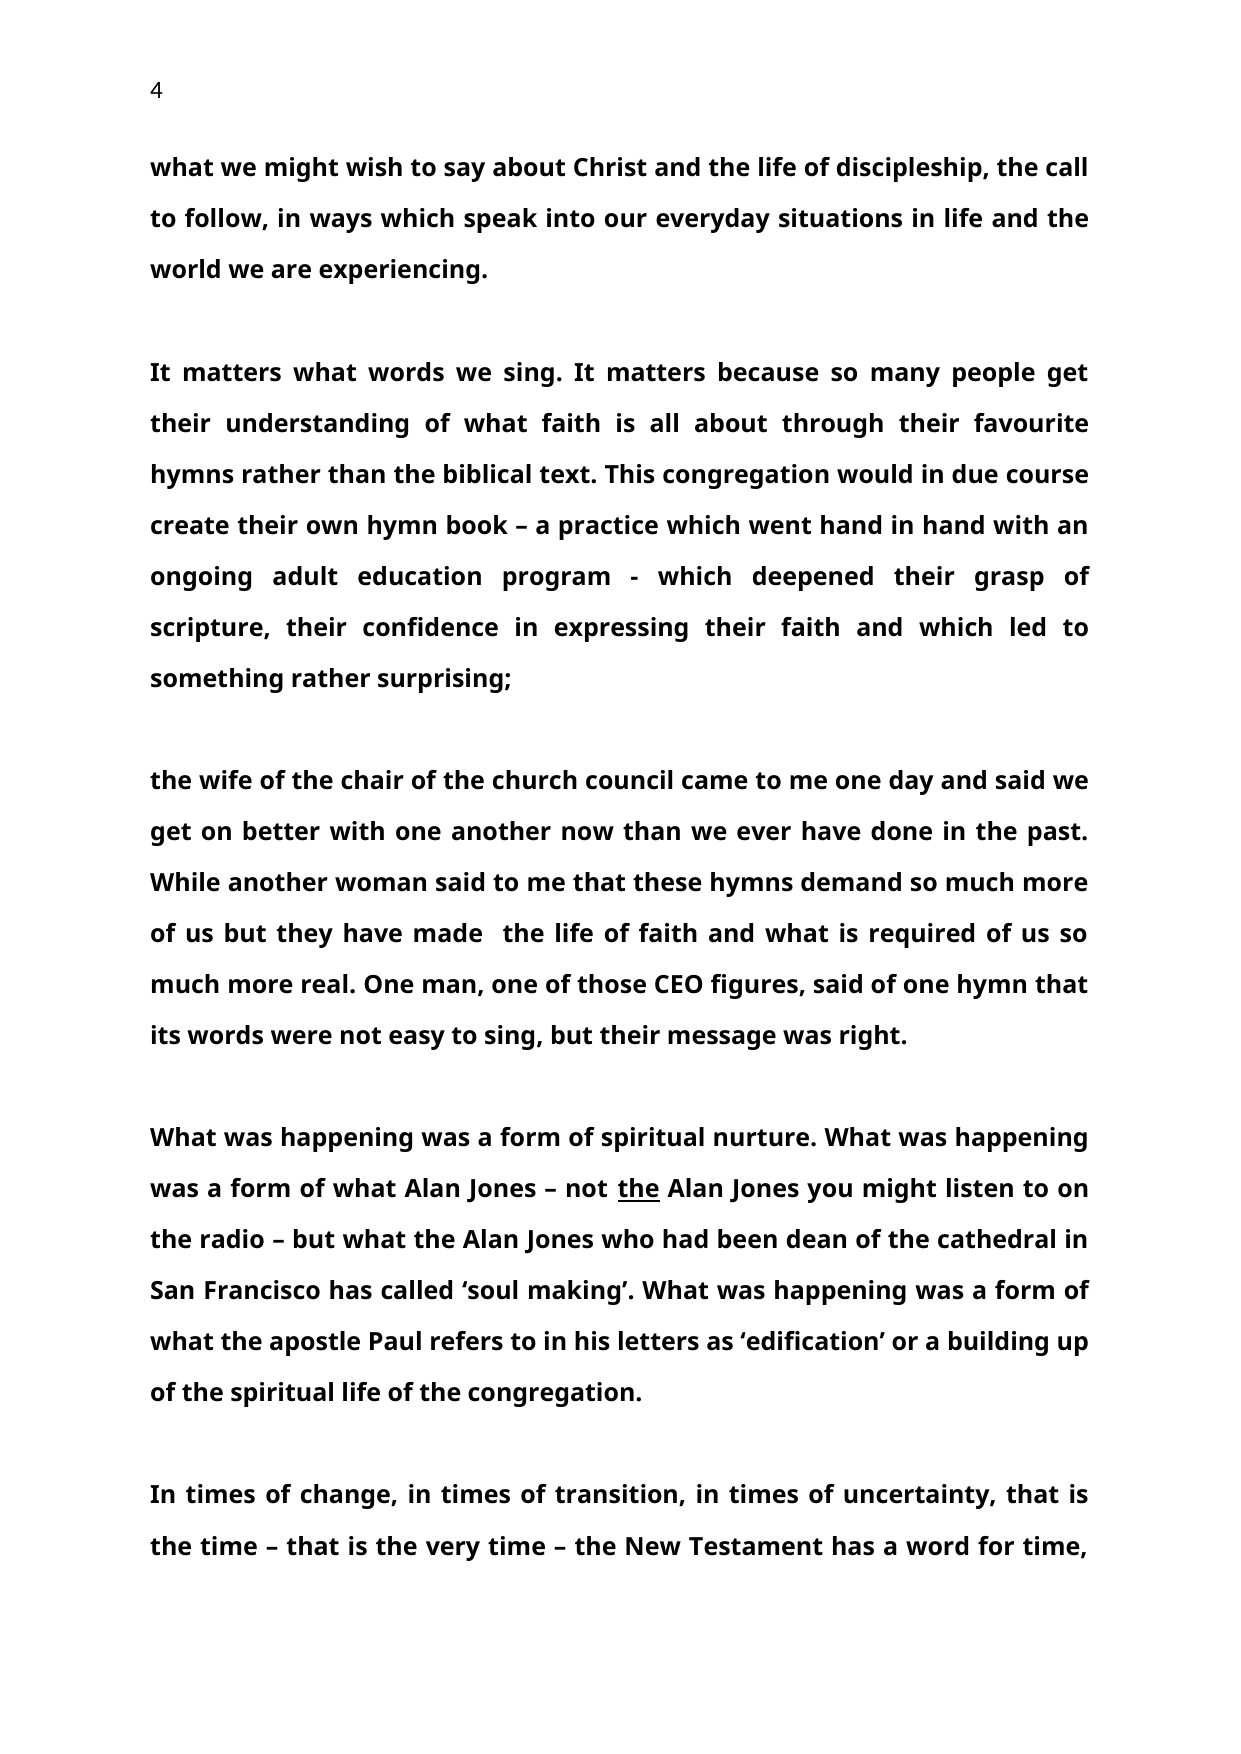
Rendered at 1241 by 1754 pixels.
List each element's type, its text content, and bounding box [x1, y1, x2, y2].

text What was happening was a form of spiritual nurture. What was happening was a form of what Alan Jones – not the Alan Jones you might listen to on the radio – but what the Alan Jones who had been dean of the cathedral in San Francisco has called ‘soul making’. What was happening was a form of what the apostle Paul refers to in his letters as ‘edification’ or a building up of the spiritual life of the congregation. [150, 1120, 1090, 1409]
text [150, 150, 1090, 286]
text the wife of the chair of the church council came to me one day and said we get on better with one another now than we ever have done in the past. While another woman said to me that these hymns demand so much more of us but they have made the life of faith and what is required of us so much more real. One man, one of those CEO figures, said of one hymn that its words were not easy to sing, but their message was right. [150, 762, 1090, 1052]
text It matters what words we sing. It matters because so many people get their understanding of what faith is all about through their favourite hymns rather than the biblical text. This congregation would in due course create their own hymn book – a practice which went hand in hand with an ongoing adult education program - which deepened their grasp of scripture, their confidence in expressing their faith and which led to something rather surprising; [150, 354, 1090, 694]
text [150, 1477, 1090, 1562]
